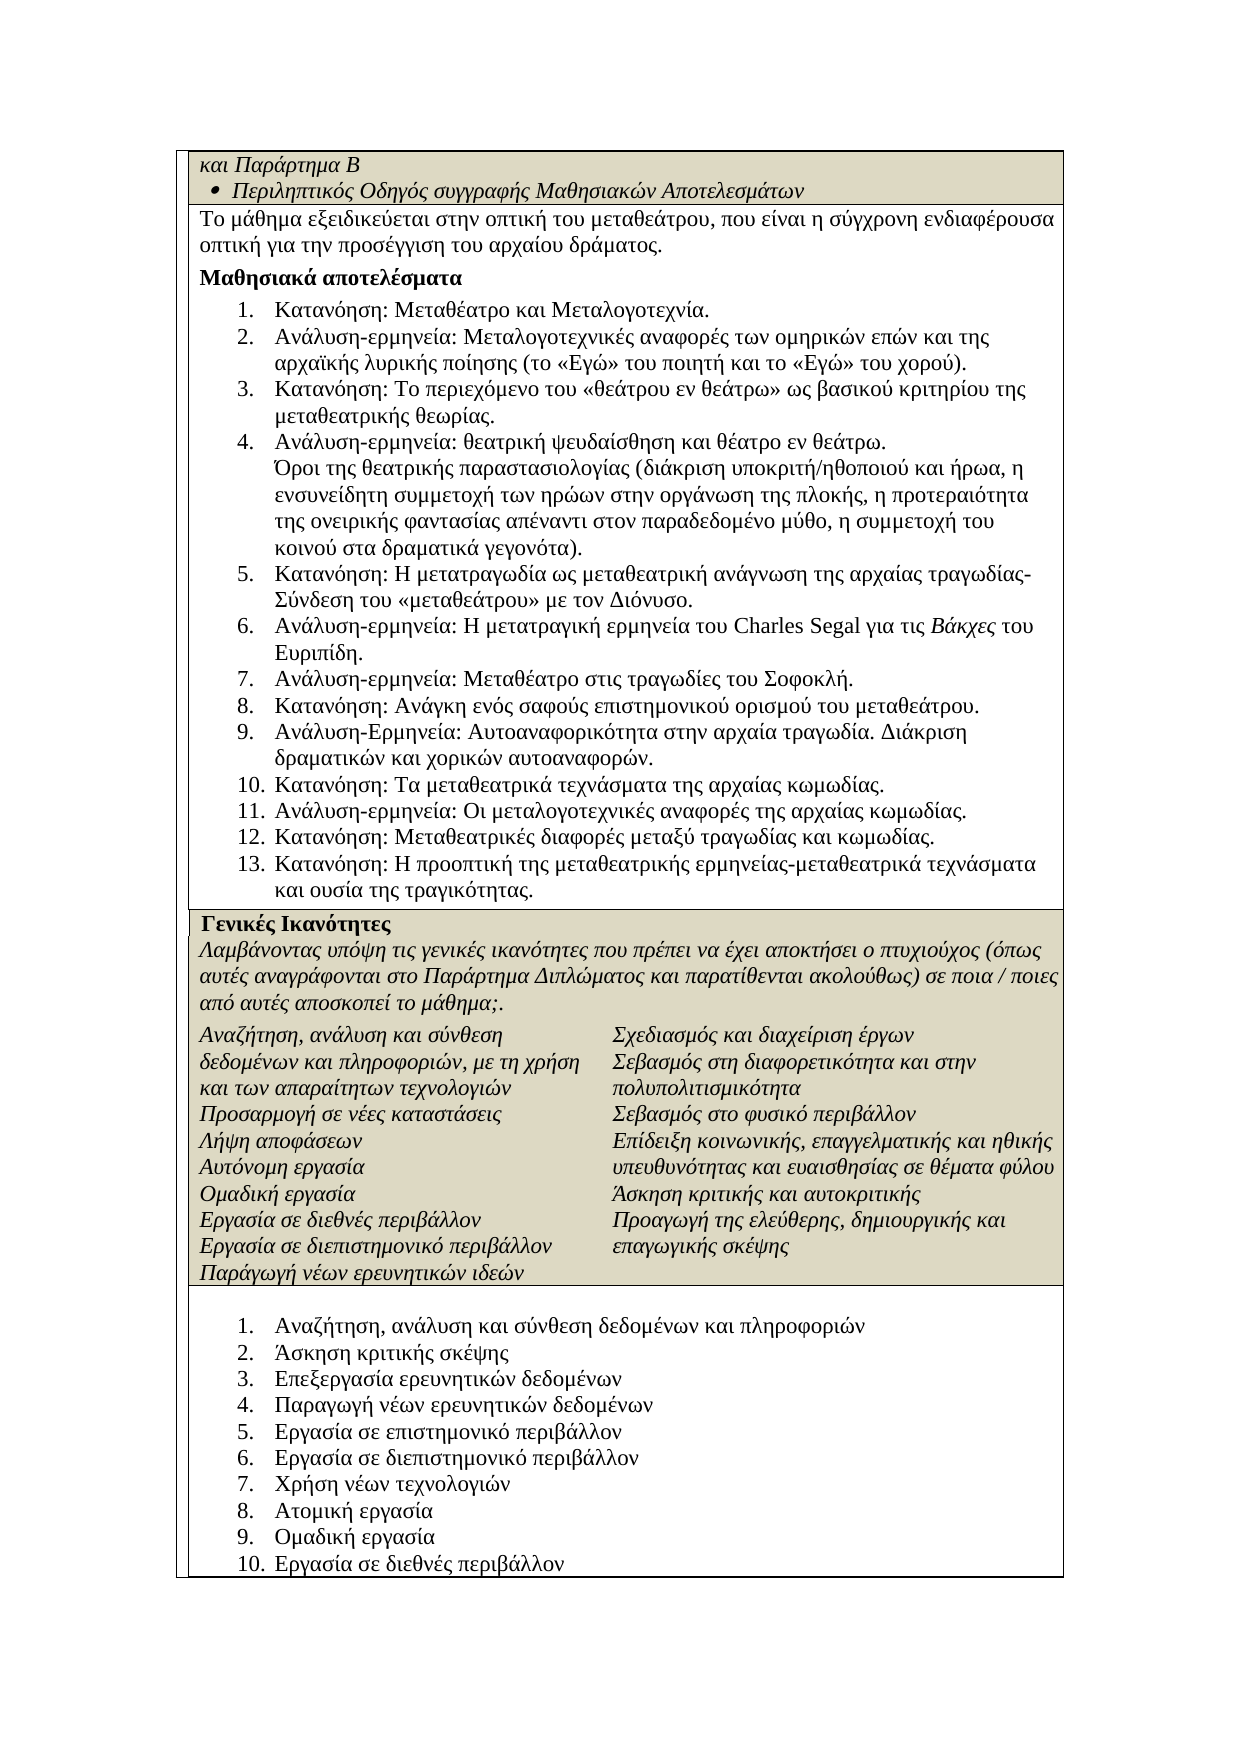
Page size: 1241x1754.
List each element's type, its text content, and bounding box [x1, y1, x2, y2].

table_cell ΜΑΘΗΣΙΑΚΑ ΑΠΟΤΕΛΕΣΜΑΤΑ ΠΕΡΙΕΧΟΜΕΝΟ ΜΑΘΗΜΑΤΟΣ ΔΙΔΑΚΤΙΚΕΣ και ΜΑΘΗΣΙΑΚΕΣ ΜΕΘΟΔΟΙ - ΑΞΙΟΛΟΓΗΣΗ ΣΥΝΙΣΤΩΜΕΝΗ-ΒΙΒΛΙΟΓΡΑΦΙΑ [189, 205, 1063, 909]
table_cell ΜΑΘΗΣΙΑΚΑ ΑΠΟΤΕΛΕΣΜΑΤΑ ΠΕΡΙΕΧΟΜΕΝΟ ΜΑΘΗΜΑΤΟΣ ΔΙΔΑΚΤΙΚΕΣ και ΜΑΘΗΣΙΑΚΕΣ ΜΕΘΟΔΟΙ - ΑΞΙΟΛΟΓΗΣΗ ΣΥΝΙΣΤΩΜΕΝΗ-ΒΙΒΛΙΟΓΡΑΦΙΑ [189, 1286, 1063, 1576]
